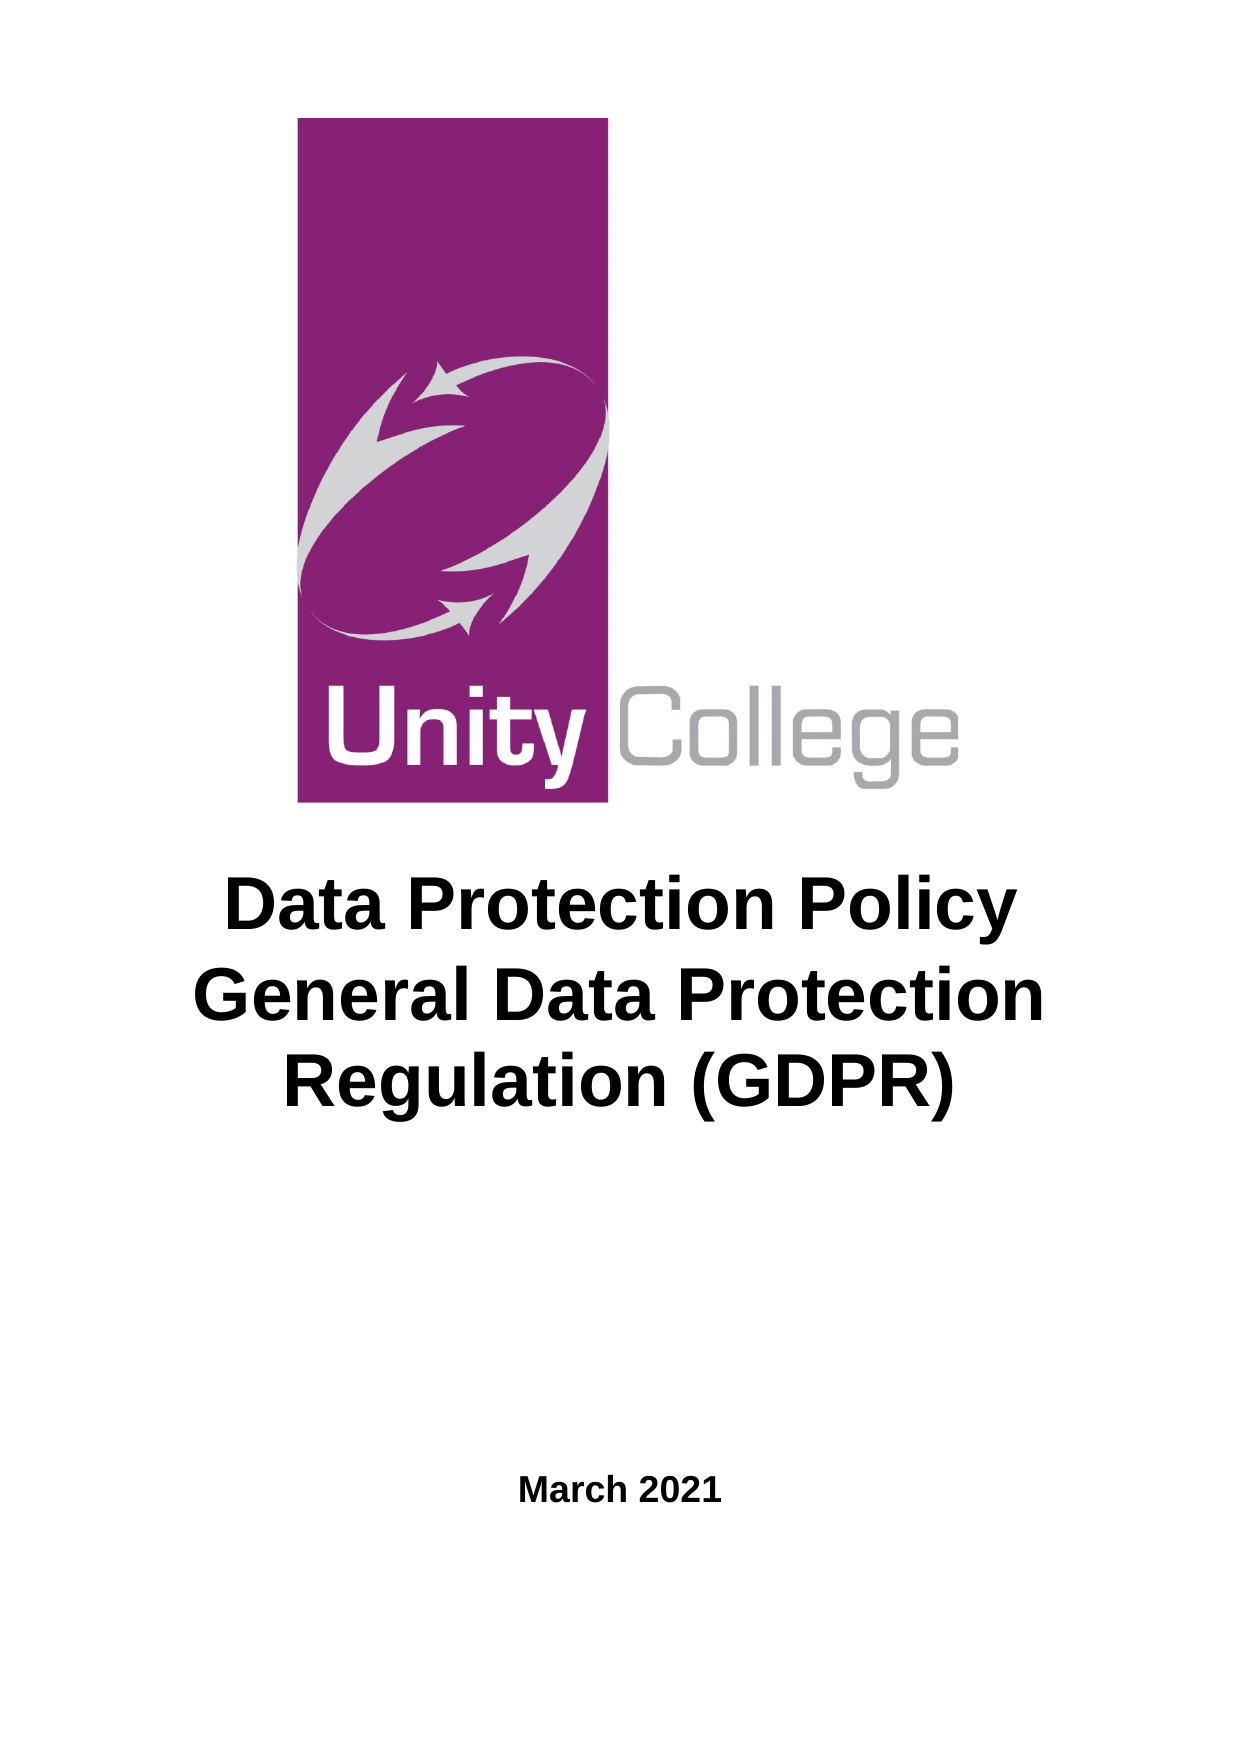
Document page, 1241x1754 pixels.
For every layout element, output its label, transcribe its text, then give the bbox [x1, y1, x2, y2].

picture [282, 118, 959, 806]
text March 2021 [118, 1467, 1121, 1511]
text Data Protection Policy [118, 859, 1123, 946]
text General Data Protection Regulation (GDPR) [118, 950, 1121, 1122]
